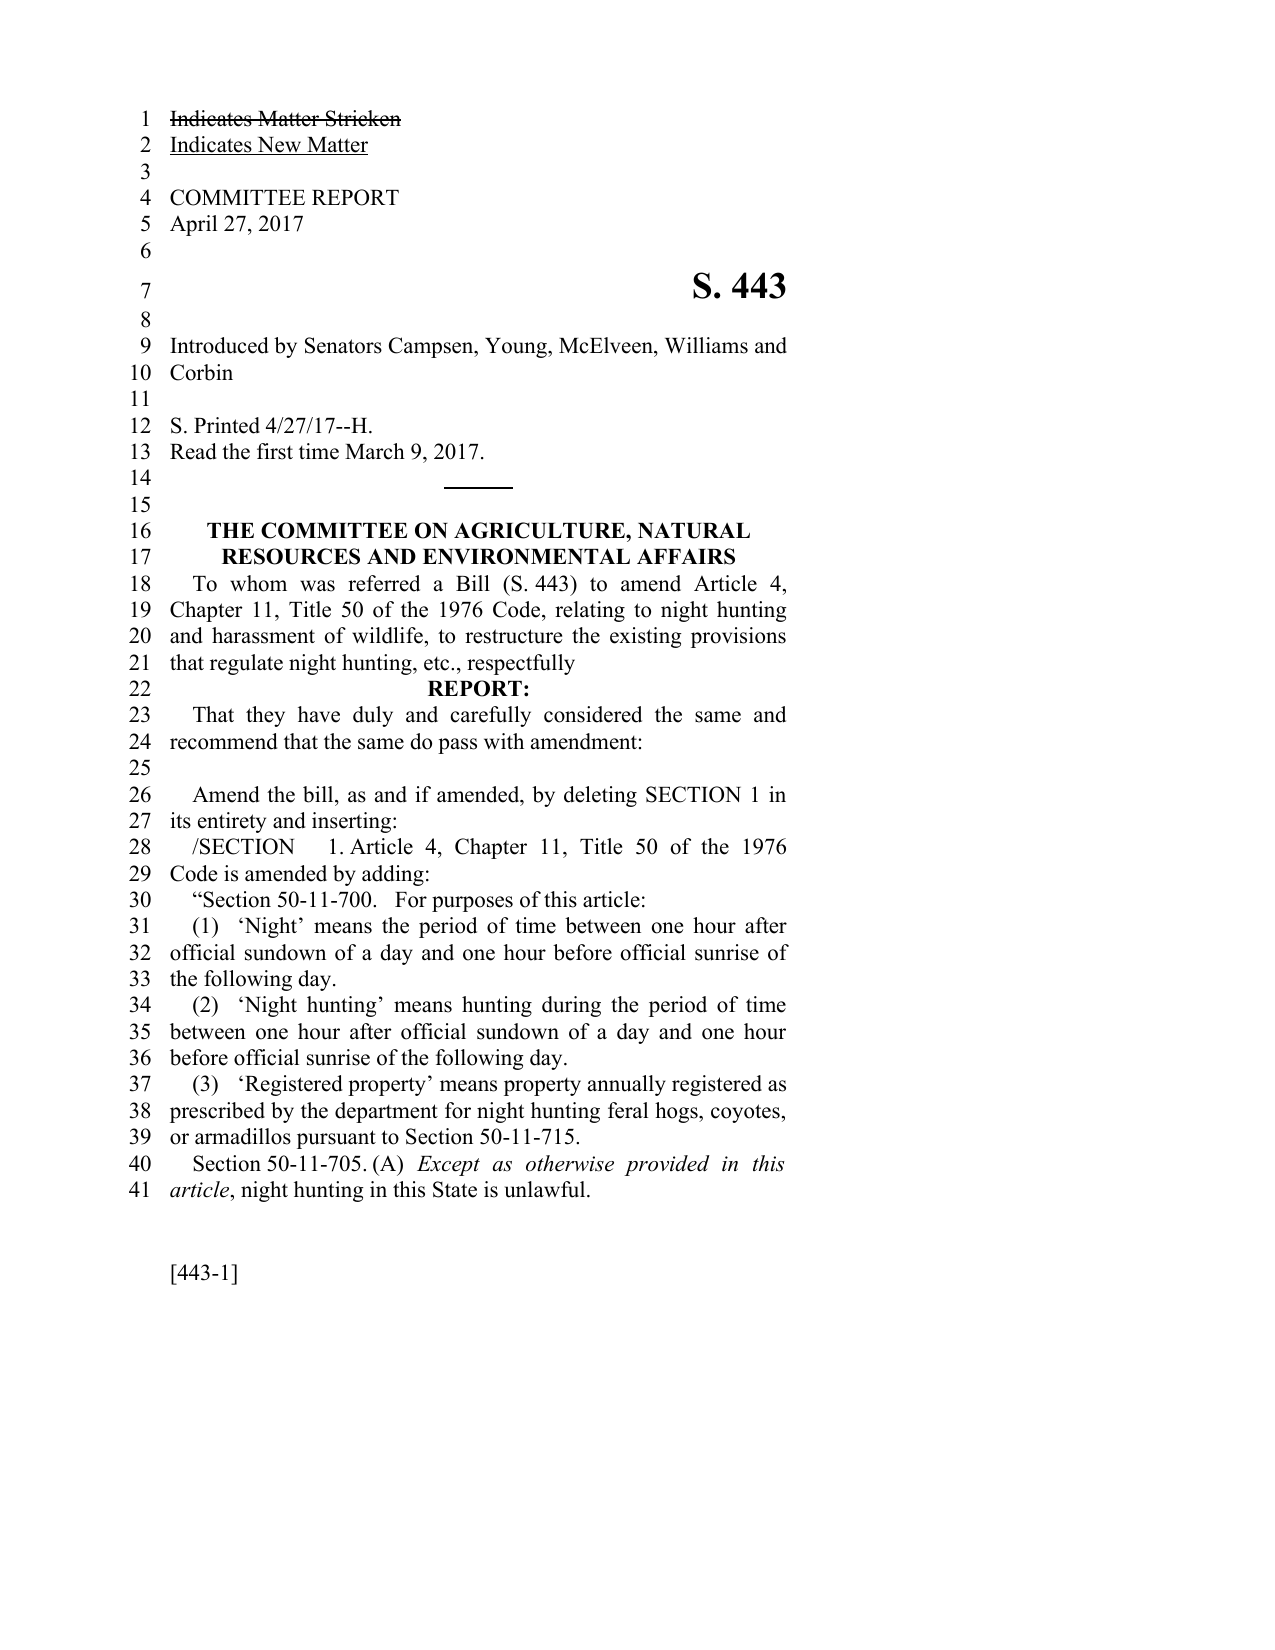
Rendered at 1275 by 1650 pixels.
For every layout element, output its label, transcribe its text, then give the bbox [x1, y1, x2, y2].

text That they have duly and carefully considered the same and recommend that the same do pass with amendment: [169, 702, 787, 754]
text Amend the bill, as and if amended, by deleting SECTION 1 in its entirety and inserting: [169, 781, 787, 833]
text April 27, 2017 [169, 210, 787, 237]
text “Section 50-11-700. For purposes of this article: [169, 886, 787, 912]
text THE COMMITTEE ON AGRICULTURE, NATURAL [169, 517, 787, 543]
text (2) ‘Night hunting’ means hunting during the period of time between one hour after official sundown of a day and one hour before official sunrise of the following day. [169, 991, 787, 1071]
text Read the first time March 9, 2017. [169, 438, 787, 464]
text S. Printed 4/27/17--H. [169, 412, 787, 438]
text COMMITTEE REPORT [169, 184, 787, 210]
text (3) ‘Registered property’ means property annually registered as prescribed by the department for night hunting feral hogs, coyotes, or armadillos pursuant to Section 50-11-715. [169, 1071, 787, 1149]
text S. 443 [169, 263, 787, 306]
text To whom was referred a Bill (S. 443) to amend Article 4, Chapter 11, Title 50 of the 1976 Code, relating to night hunting and harassment of wildlife, to restructure the existing provisions that regulate night hunting, etc., respectfully [169, 570, 787, 675]
text /SECTION 1. Article 4, Chapter 11, Title 50 of the 1976 Code is amended by adding: [169, 833, 787, 886]
text (1) ‘Night’ means the period of time between one hour after official sundown of a day and one hour before official sunrise of the following day. [169, 912, 787, 991]
text RESOURCES AND ENVIRONMENTAL AFFAIRS [169, 543, 787, 570]
text REPORT: [169, 675, 787, 702]
text Section 50-11-705. (A) Except as otherwise provided in this article, night hunting in this State is unlawful. [169, 1149, 787, 1202]
text Indicates New Matter [169, 131, 787, 158]
text Indicates Matter Stricken [169, 105, 787, 131]
text Introduced by Senators Campsen, Young, McElveen, Williams and Corbin [169, 333, 787, 385]
